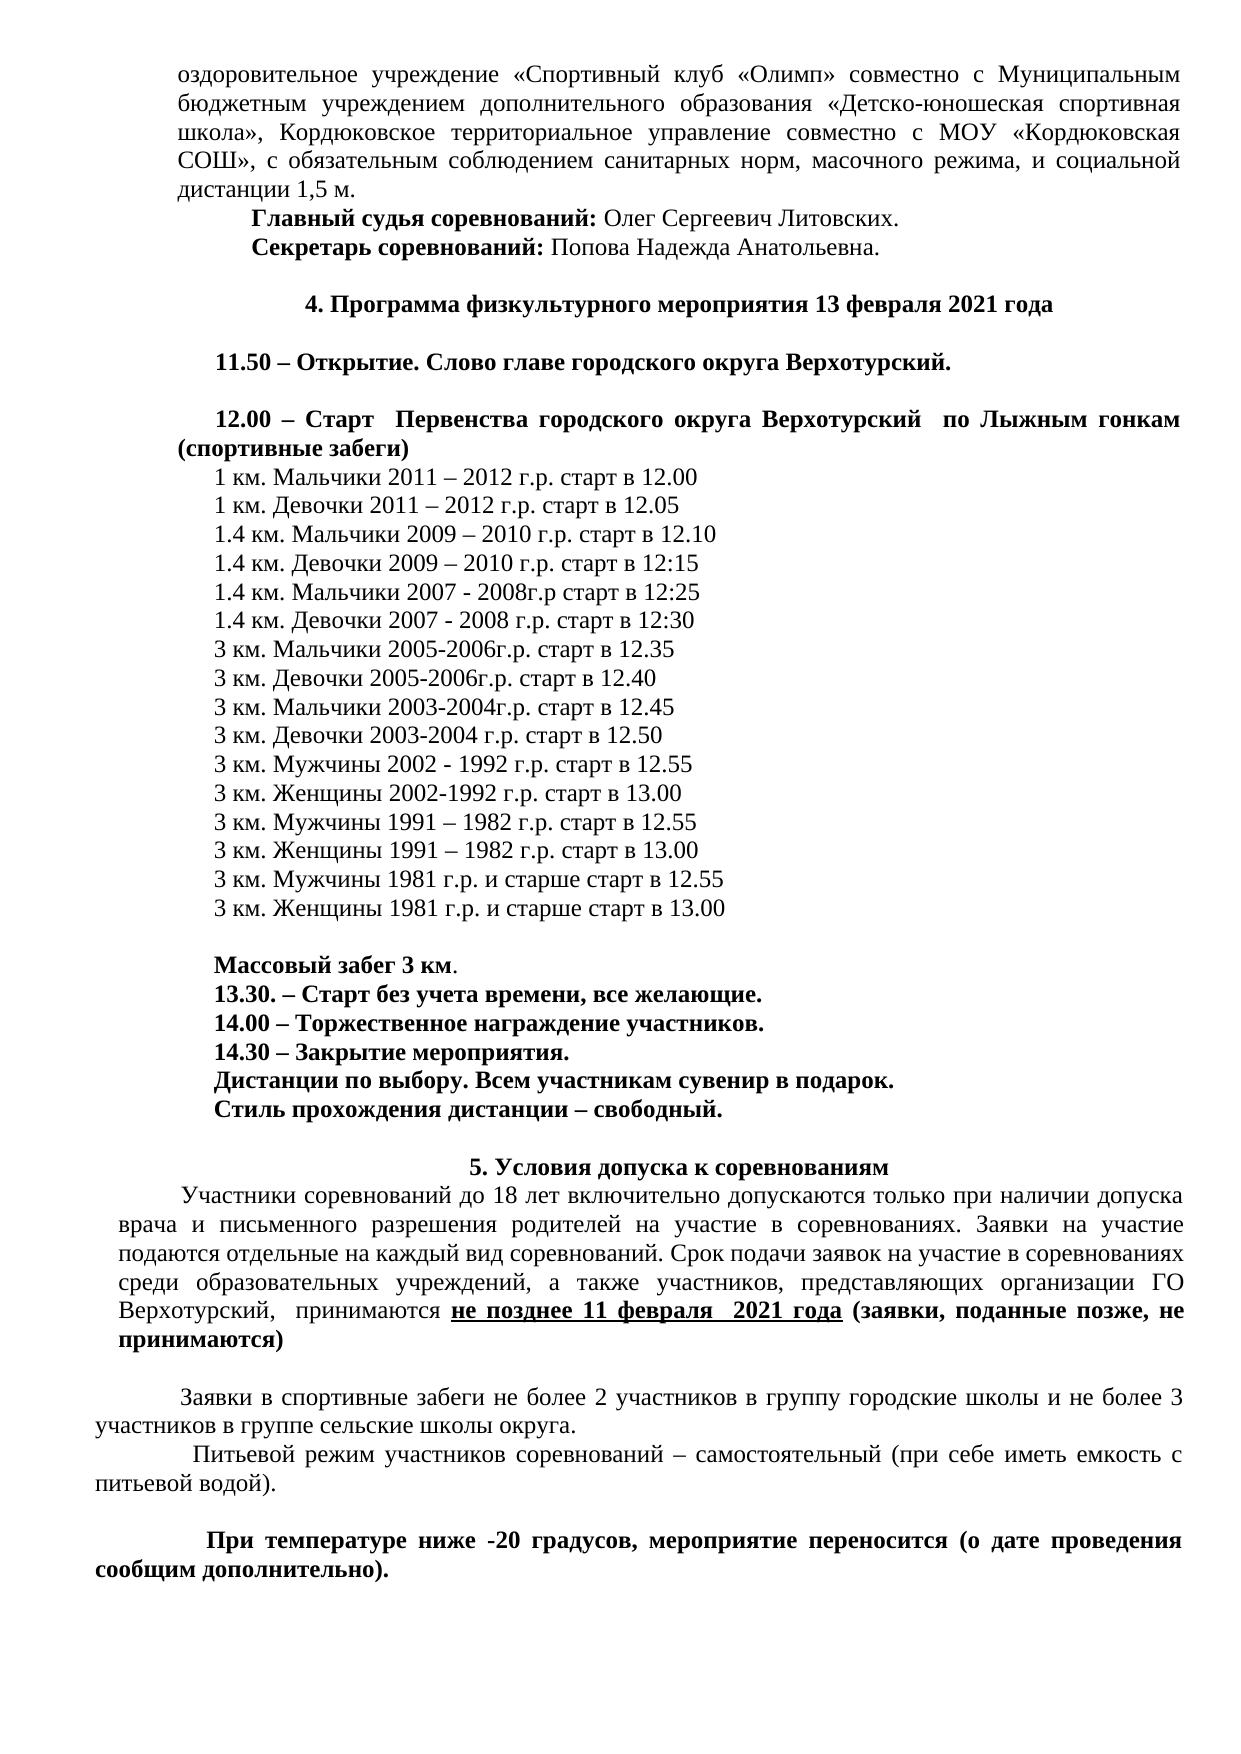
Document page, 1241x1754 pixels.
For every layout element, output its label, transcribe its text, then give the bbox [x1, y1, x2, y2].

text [177, 59, 1181, 203]
text 3 км. Мужчины 2002 - 1992 г.р. старт в 12.55 [177, 749, 1181, 778]
text Секретарь соревнований: Попова Надежда Анатольевна. [177, 232, 1181, 260]
text 3 км. Мужчины 1981 г.р. и старше старт в 12.55 [177, 864, 1181, 893]
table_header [84, 1180, 1196, 1669]
text 11.50 – Открытие. Слово главе городского округа Верхотурский. [177, 347, 1181, 375]
text 3 км. Мальчики 2005-2006г.р. старт в 12.35 [177, 634, 1181, 663]
text Массовый забег 3 км. [177, 950, 1181, 979]
text 1.4 км. Девочки 2007 - 2008 г.р. старт в 12:30 [177, 605, 1181, 634]
text 3 км. Женщины 2002-1992 г.р. старт в 13.00 [177, 778, 1181, 807]
text 1 км. Девочки 2011 – 2012 г.р. старт в 12.05 [177, 490, 1181, 519]
text 3 км. Женщины 1981 г.р. и старше старт в 13.00 [177, 893, 1181, 922]
text 3 км. Девочки 2003-2004 г.р. старт в 12.50 [177, 720, 1181, 749]
text 1.4 км. Девочки 2009 – 2010 г.р. старт в 12:15 [177, 548, 1181, 577]
text Дистанции по выбору. Всем участникам сувенир в подарок. [177, 1065, 1181, 1094]
text 1 км. Мальчики 2011 – 2012 г.р. старт в 12.00 [177, 462, 1181, 490]
text 14.00 – Торжественное награждение участников. [177, 1008, 1181, 1037]
text 1.4 км. Мальчики 2007 - 2008г.р старт в 12:25 [177, 577, 1181, 605]
text 14.30 – Закрытие мероприятия. [177, 1037, 1181, 1065]
text 12.00 – Старт Первенства городского округа Верхотурский по Лыжным гонкам (спортивные забеги) [177, 404, 1181, 462]
text 3 км. Мальчики 2003-2004г.р. старт в 12.45 [177, 692, 1181, 720]
text 1.4 км. Мальчики 2009 – 2010 г.р. старт в 12.10 [177, 519, 1181, 548]
text 4. Программа физкультурного мероприятия 13 февраля 2021 года [177, 289, 1181, 318]
text Главный судья соревнований: Олег Сергеевич Литовских. [177, 203, 1181, 232]
text 3 км. Мужчины 1991 – 1982 г.р. старт в 12.55 [177, 807, 1181, 835]
text 5. Условия допуска к соревнованиям [177, 1152, 1181, 1180]
text 13.30. – Старт без учета времени, все желающие. [177, 979, 1181, 1008]
text 3 км. Женщины 1991 – 1982 г.р. старт в 13.00 [177, 835, 1181, 864]
text 3 км. Девочки 2005-2006г.р. старт в 12.40 [177, 663, 1181, 692]
text Стиль прохождения дистанции – свободный. [177, 1094, 1181, 1123]
